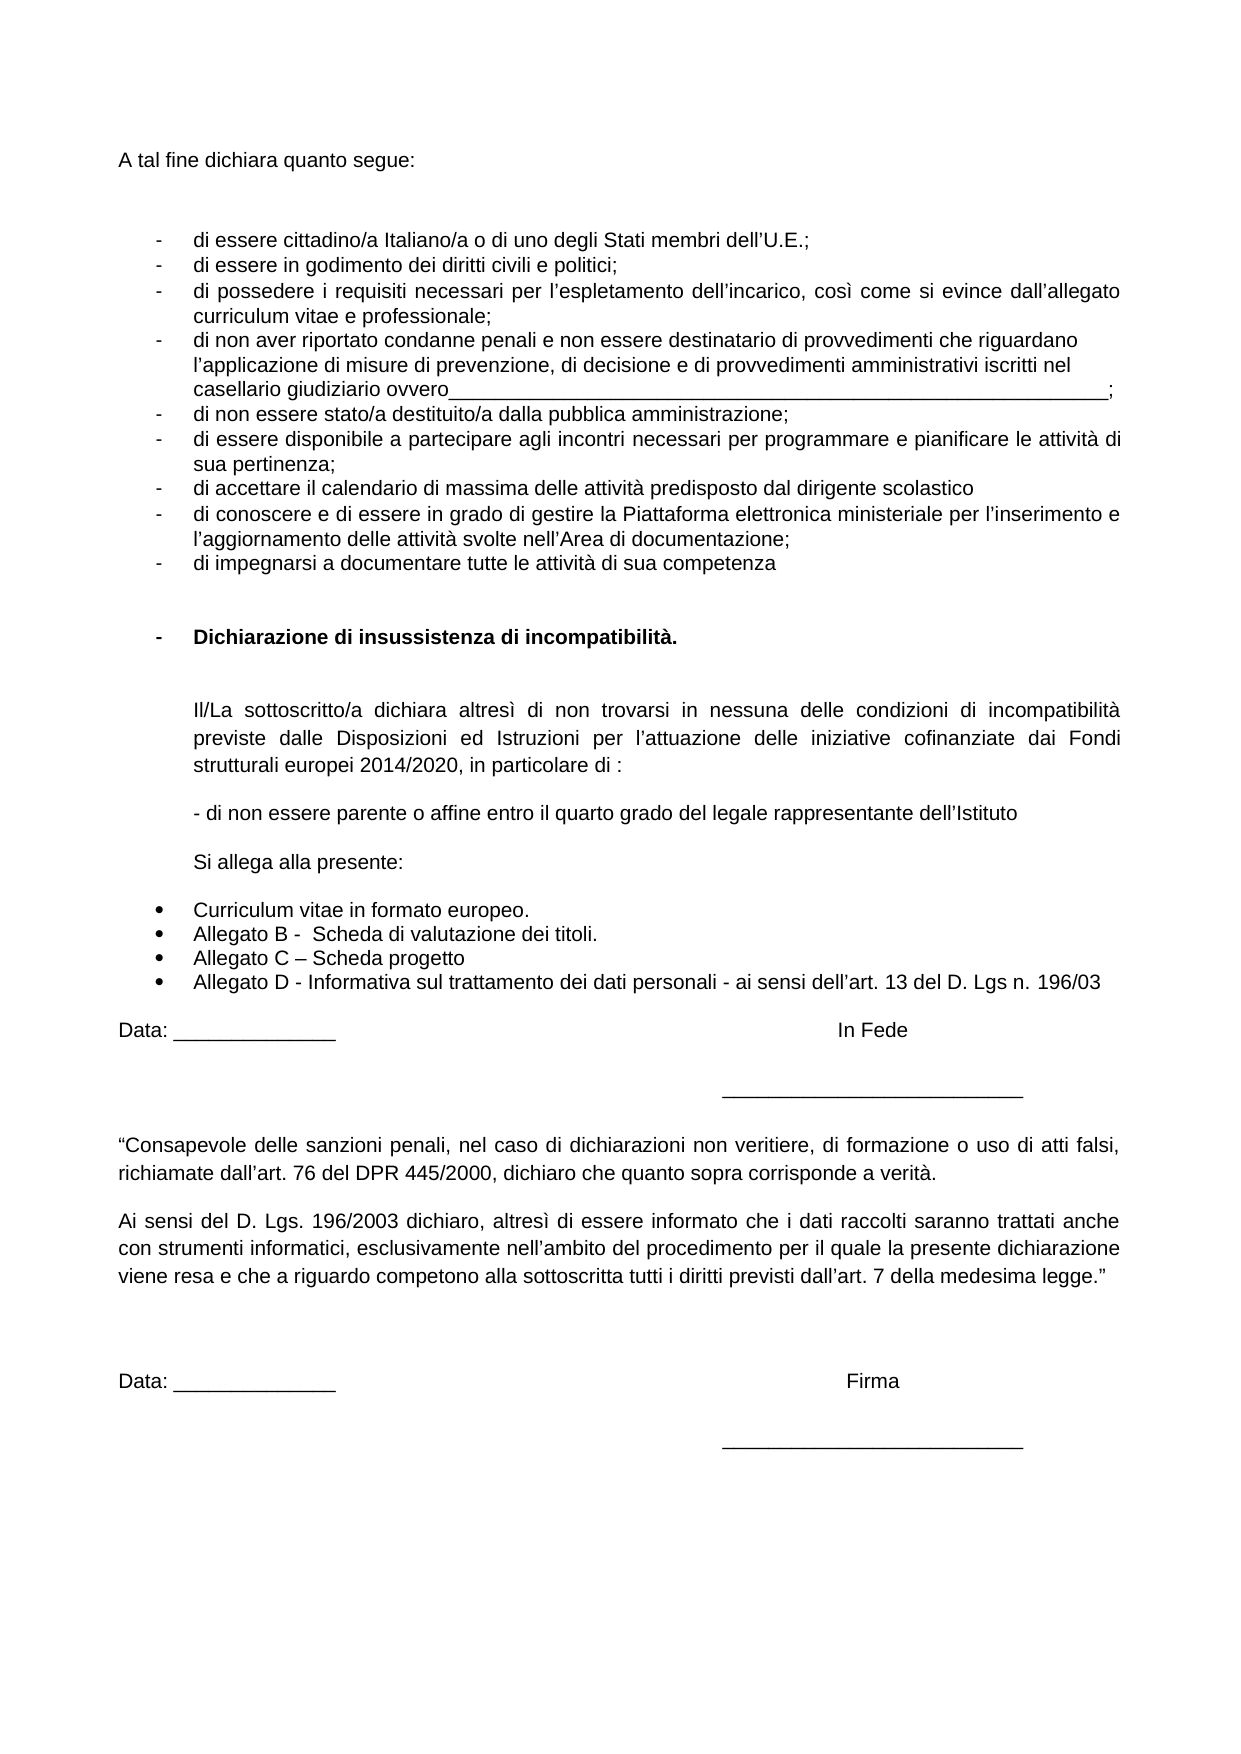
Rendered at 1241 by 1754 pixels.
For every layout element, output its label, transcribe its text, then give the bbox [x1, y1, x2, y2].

list di essere disponibile a partecipare agli incontri necessari per programmare e pianificare le attività di sua pertinenza; [156, 426, 1122, 476]
text Il/La sottoscritto/a dichiara altresì di non trovarsi in nessuna delle condizioni di incompatibilità previste dalle Disposizioni ed Istruzioni per l’attuazione delle iniziative cofinanziate dai Fondi strutturali europei 2014/2020, in particolare di : [193, 698, 1122, 777]
list di non aver riportato condanne penali e non essere destinatario di provvedimenti che riguardano l’applicazione di misure di prevenzione, di decisione e di provvedimenti amministrativi iscritti nel casellario giudiziario ovvero_________________________________________________________; [156, 327, 1122, 401]
table_header Firma __________________________ [620, 1369, 1125, 1483]
list di non essere stato/a destituito/a dalla pubblica amministrazione; [156, 401, 1122, 426]
text “Consapevole delle sanzioni penali, nel caso di dichiarazioni non veritiere, di formazione o uso di atti falsi, richiamate dall’art. 76 del DPR 445/2000, dichiaro che quanto sopra corrisponde a verità. [118, 1133, 1122, 1184]
list Allegato D - Informativa sul trattamento dei dati personali - ai sensi dell’art. 13 del D. Lgs n. 196/03 [156, 970, 1122, 994]
list di conoscere e di essere in grado di gestire la Piattaforma elettronica ministeriale per l’inserimento e l’aggiornamento delle attività svolte nell’Area di documentazione; [156, 501, 1122, 550]
list di possedere i requisiti necessari per l’espletamento dell’incarico, così come si evince dall’allegato curriculum vitae e professionale; [156, 278, 1122, 327]
text Si allega alla presente: [193, 849, 1122, 873]
table_header In Fede __________________________ [620, 1018, 1125, 1133]
text A tal fine dichiara quanto segue: [118, 148, 1122, 194]
list di impegnarsi a documentare tutte le attività di sua competenza [156, 550, 1122, 576]
table_header Data: ______________ [107, 1018, 620, 1133]
list di accettare il calendario di massima delle attività predisposto dal dirigente scolastico [156, 476, 1122, 501]
text Ai sensi del D. Lgs. 196/2003 dichiaro, altresì di essere informato che i dati raccolti saranno trattati anche con strumenti informatici, esclusivamente nell’ambito del procedimento per il quale la presente dichiarazione viene resa e che a riguardo competono alla sottoscritta tutti i diritti previsti dall’art. 7 della medesima legge.” [118, 1209, 1122, 1288]
list Allegato C – Scheda progetto [156, 946, 1122, 970]
list di essere in godimento dei diritti civili e politici; [156, 253, 1122, 278]
list di essere cittadino/a Italiano/a o di uno degli Stati membri dell’U.E.; [156, 227, 1122, 253]
list Curriculum vitae in formato europeo. [156, 898, 1122, 922]
list Dichiarazione di insussistenza di incompatibilità. [156, 624, 1122, 649]
list Allegato B - Scheda di valutazione dei titoli. [156, 922, 1122, 946]
table_header Data: ______________ [107, 1369, 620, 1483]
text - di non essere parente o affine entro il quarto grado del legale rappresentante dell’Istituto [193, 801, 1122, 825]
